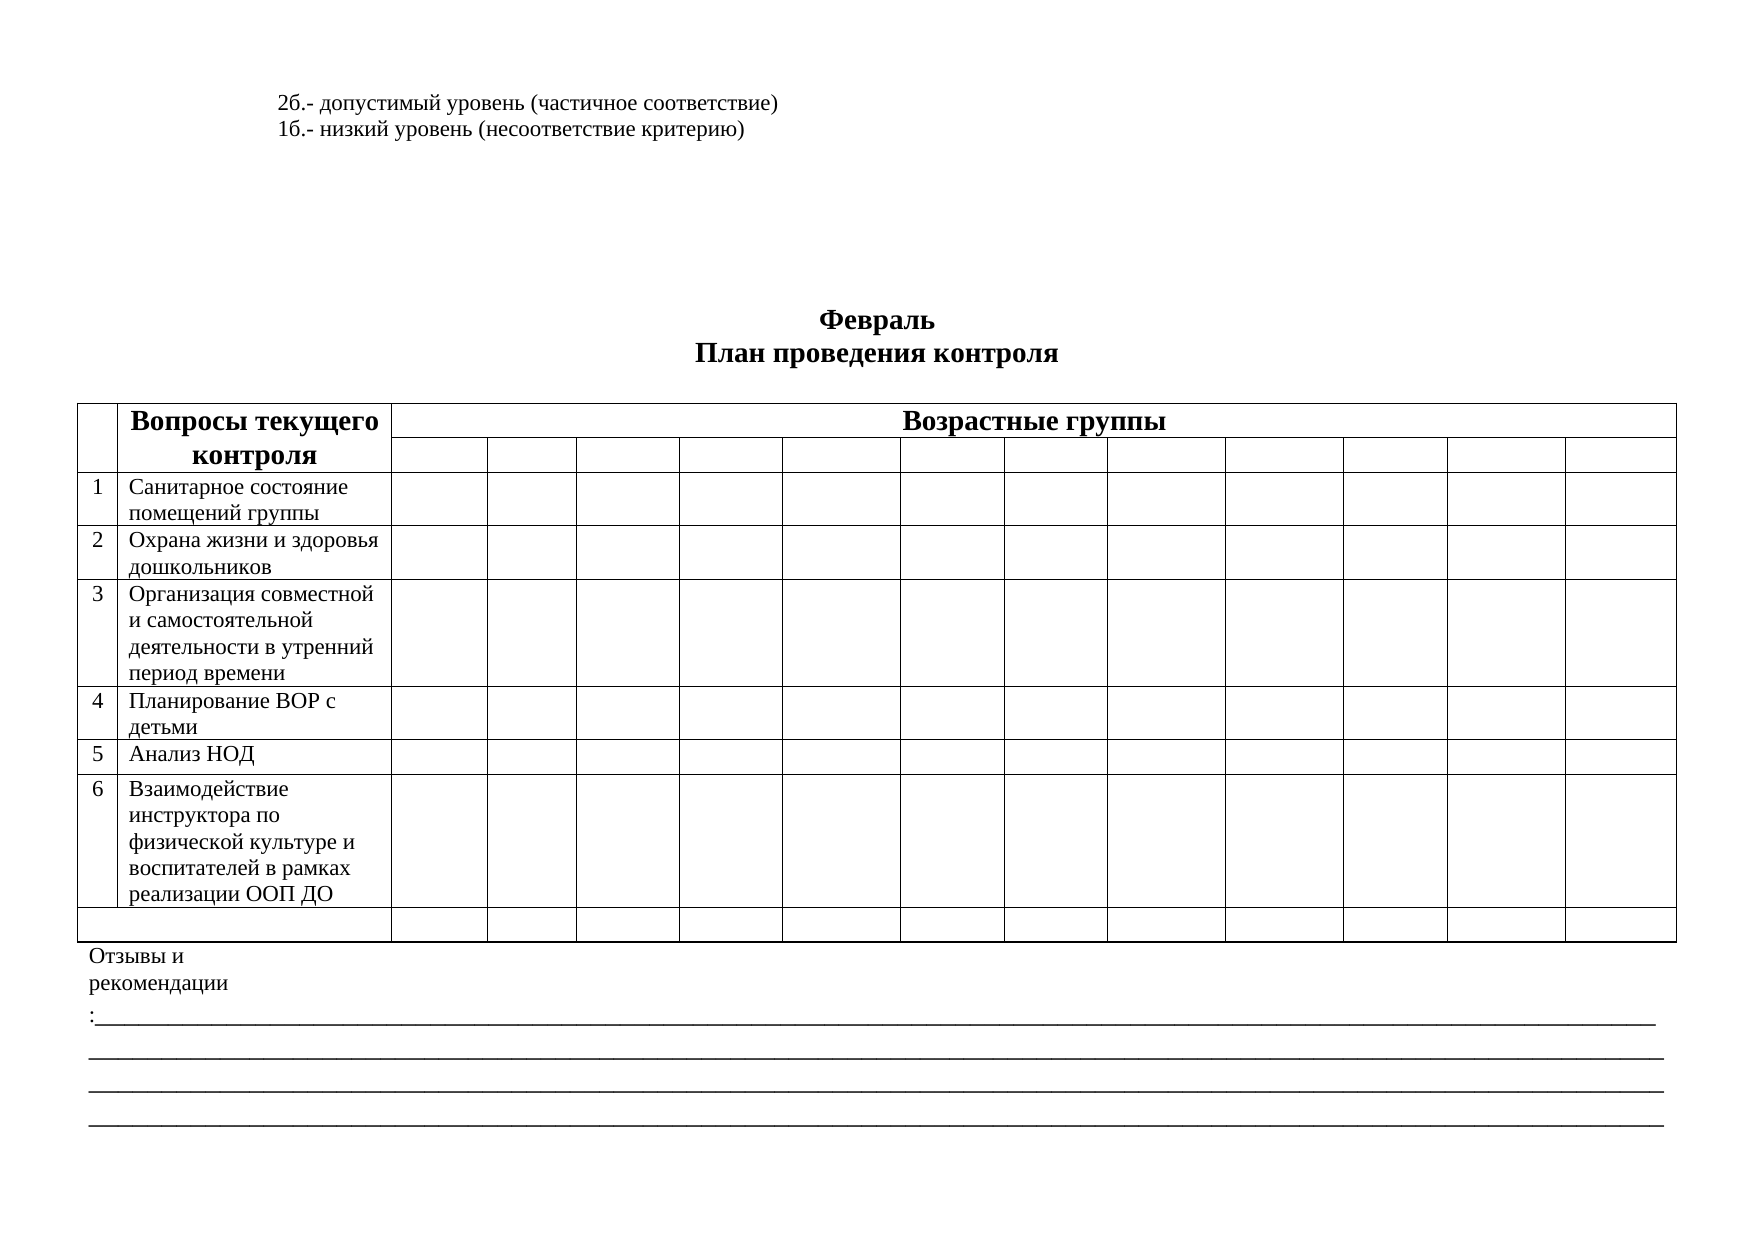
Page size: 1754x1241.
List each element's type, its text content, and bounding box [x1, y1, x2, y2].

table_cell 4 [78, 687, 117, 739]
table_cell [1005, 473, 1107, 525]
table_cell [1566, 438, 1676, 472]
table_cell [901, 775, 1004, 907]
table_cell [1005, 526, 1107, 579]
table_cell [1448, 473, 1565, 525]
table_header [78, 404, 117, 472]
table_cell [680, 775, 782, 907]
text План проведения контроля [89, 335, 1665, 369]
table_cell [1448, 580, 1565, 686]
table_cell [1448, 740, 1565, 774]
table_cell [1108, 740, 1225, 774]
table_cell [1226, 438, 1343, 472]
table_cell [1344, 438, 1447, 472]
table_cell [1344, 687, 1447, 739]
text 1б.- низкий уровень (несоответствие критерию) [89, 115, 1665, 141]
table_cell [488, 438, 576, 472]
table_cell Анализ НОД [118, 740, 391, 774]
table_cell [577, 526, 679, 579]
table_cell [392, 775, 487, 907]
table_cell [577, 908, 679, 941]
table_cell [78, 908, 391, 941]
table_cell [1005, 438, 1107, 472]
table_cell [1566, 473, 1676, 525]
table_cell [901, 438, 1004, 472]
table_cell [783, 473, 900, 525]
table_cell [1005, 687, 1107, 739]
table_cell [577, 473, 679, 525]
table_cell [1566, 687, 1676, 739]
table_cell Планирование ВОР с детьми [118, 687, 391, 739]
table_cell [1344, 740, 1447, 774]
table_cell 2 [78, 526, 117, 579]
text Февраль [89, 302, 1665, 335]
table_cell [577, 740, 679, 774]
table_cell Санитарное состояние помещений группы [118, 473, 391, 525]
table_cell [1226, 775, 1343, 907]
table_cell [392, 438, 487, 472]
table_cell [488, 740, 576, 774]
table_cell [901, 687, 1004, 739]
table_cell [680, 438, 782, 472]
table_cell [1108, 580, 1225, 686]
table_cell [1344, 473, 1447, 525]
table_header Вопросы текущего контроля [118, 404, 391, 472]
table_cell [392, 908, 487, 941]
table_cell [680, 687, 782, 739]
table_cell [488, 687, 576, 739]
table_cell [1344, 580, 1447, 686]
table_cell [392, 687, 487, 739]
table_cell [1005, 580, 1107, 686]
table_cell [901, 526, 1004, 579]
table_cell [1226, 473, 1343, 525]
table_cell [680, 526, 782, 579]
table_cell [1448, 908, 1565, 941]
table_cell [1108, 908, 1225, 941]
table_cell [680, 740, 782, 774]
table_cell [1448, 526, 1565, 579]
table_cell [680, 580, 782, 686]
table_header Возрастные группы [392, 404, 1676, 437]
table_cell [392, 580, 487, 686]
table_cell [392, 526, 487, 579]
table_cell [1344, 775, 1447, 907]
table_cell [1448, 438, 1565, 472]
table_cell [392, 740, 487, 774]
table_cell [1005, 740, 1107, 774]
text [89, 943, 1665, 1129]
table_cell 6 [78, 775, 117, 907]
text 2б.- допустимый уровень (частичное соответствие) [89, 89, 1665, 115]
table_cell [1226, 908, 1343, 941]
table_cell 3 [78, 580, 117, 686]
table_cell [1344, 526, 1447, 579]
table_cell [783, 438, 900, 472]
table_cell [1566, 526, 1676, 579]
table_cell [1108, 473, 1225, 525]
table_cell [1005, 775, 1107, 907]
table_cell [783, 526, 900, 579]
table_cell [577, 580, 679, 686]
table_cell [488, 580, 576, 686]
table_cell [901, 740, 1004, 774]
table_cell [1226, 526, 1343, 579]
table_cell [901, 908, 1004, 941]
table_cell [577, 687, 679, 739]
table_cell [488, 775, 576, 907]
table_cell [1344, 908, 1447, 941]
table_cell [488, 526, 576, 579]
table_cell [680, 473, 782, 525]
table_cell [1566, 580, 1676, 686]
table_cell Охрана жизни и здоровья дошкольников [118, 526, 391, 579]
table_cell 5 [78, 740, 117, 774]
table_cell [1108, 526, 1225, 579]
table_cell [1108, 775, 1225, 907]
table_cell [392, 473, 487, 525]
table_cell [1226, 740, 1343, 774]
table_cell [783, 740, 900, 774]
table_cell [901, 580, 1004, 686]
table_cell [1226, 580, 1343, 686]
table_cell [783, 775, 900, 907]
table_cell [1566, 908, 1676, 941]
table_cell [1226, 687, 1343, 739]
table_cell [488, 473, 576, 525]
table_cell [488, 908, 576, 941]
table_cell [1448, 775, 1565, 907]
table_cell [680, 908, 782, 941]
table_cell [577, 438, 679, 472]
table_cell [1448, 687, 1565, 739]
table_cell [783, 687, 900, 739]
table_cell Взаимодействие инструктора по физической культуре и воспитателей в рамках реализации ООП ДО [118, 775, 391, 907]
table_cell [1108, 438, 1225, 472]
table_cell [1566, 775, 1676, 907]
table_cell [1108, 687, 1225, 739]
table_cell [783, 908, 900, 941]
table_cell Организация совместной и самостоятельной деятельности в утренний период времени [118, 580, 391, 686]
table_cell [1566, 740, 1676, 774]
table_cell [783, 580, 900, 686]
table_cell 1 [78, 473, 117, 525]
table_cell [1005, 908, 1107, 941]
table_cell [577, 775, 679, 907]
table_cell [901, 473, 1004, 525]
